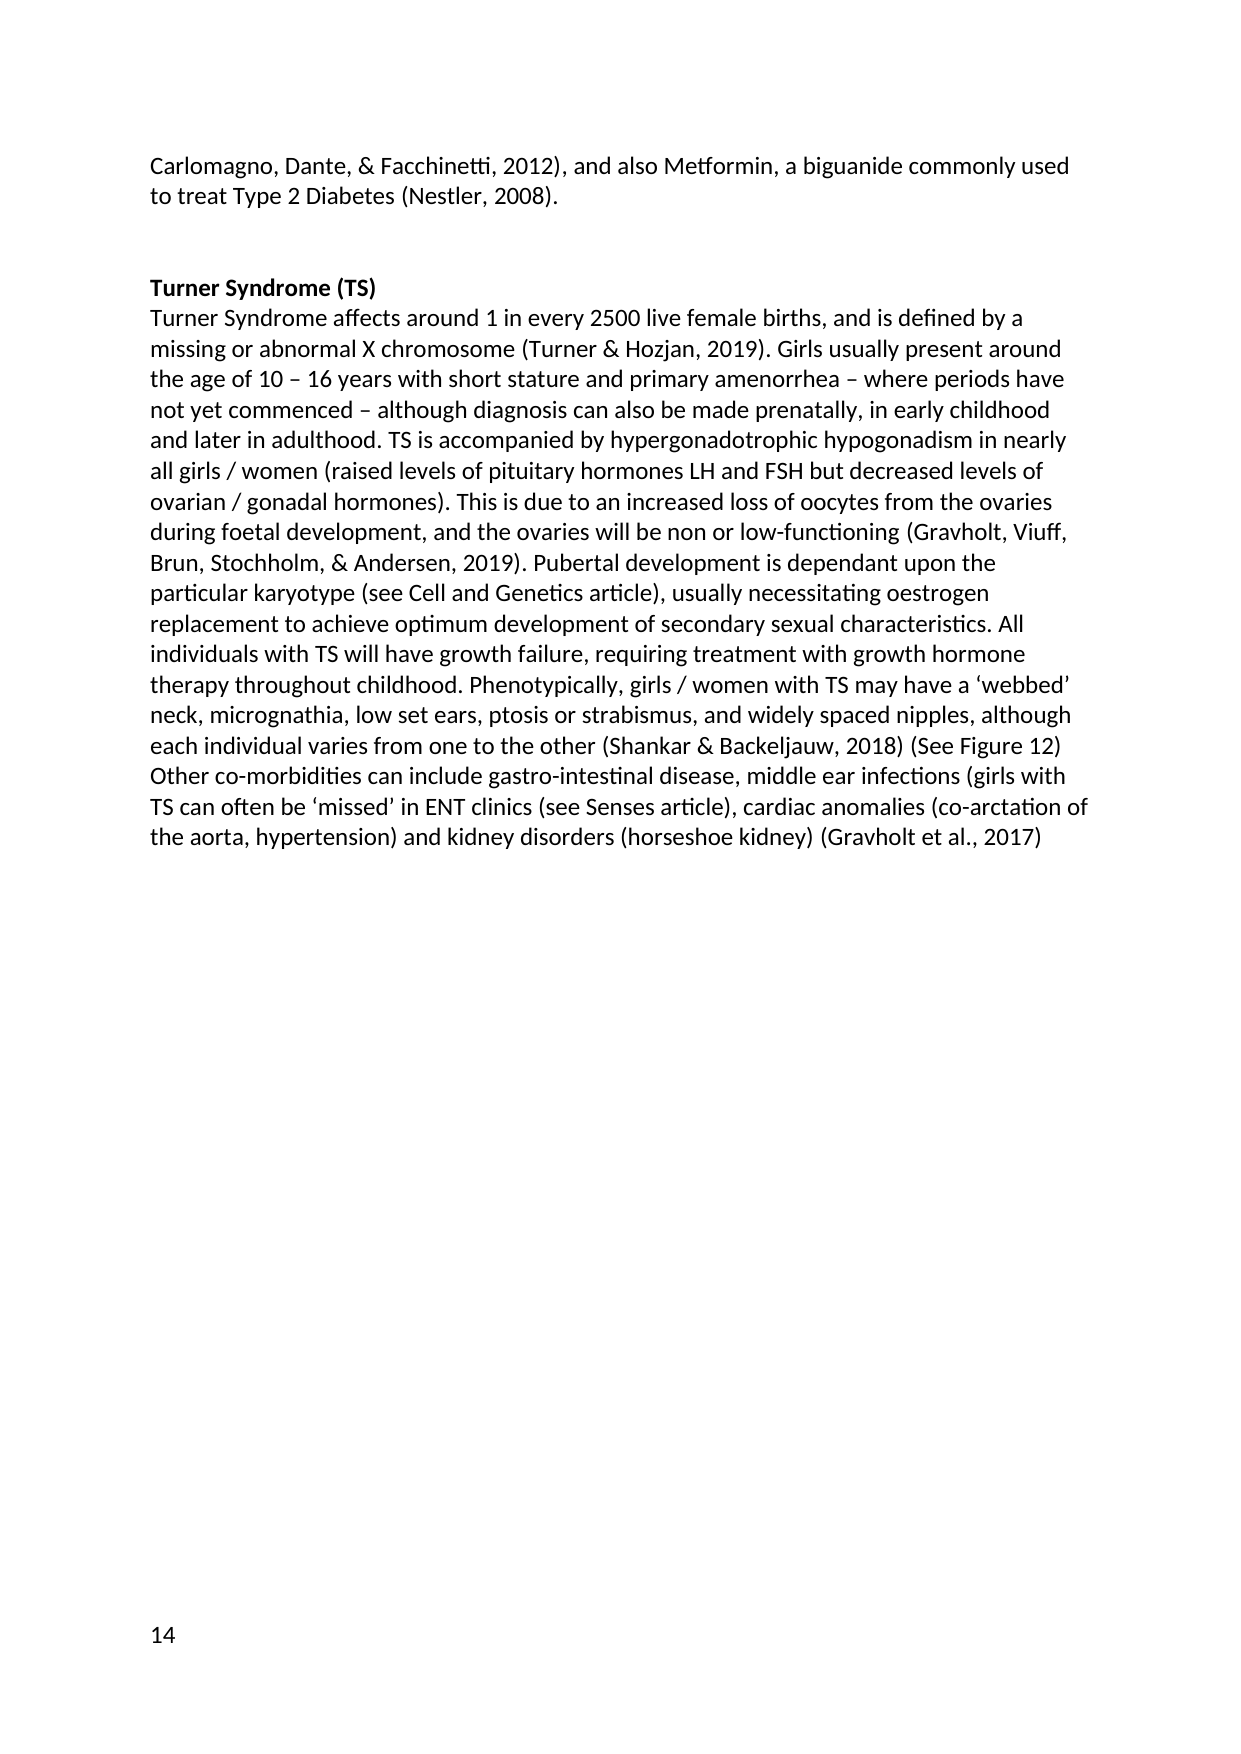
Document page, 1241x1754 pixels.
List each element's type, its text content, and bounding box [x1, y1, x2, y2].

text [150, 150, 1090, 211]
text Turner Syndrome (TS) [150, 272, 1090, 303]
text Turner Syndrome affects around 1 in every 2500 live female births, and is defined by a missing or abnormal X chromosome (Turner & Hozjan, 2019). Girls usually present around the age of 10 – 16 years with short stature and primary amenorrhea – where periods have not yet commenced – although diagnosis can also be made prenatally, in early childhood and later in adulthood. TS is accompanied by hypergonadotrophic hypogonadism in nearly all girls / women (raised levels of pituitary hormones LH and FSH but decreased levels of ovarian / gonadal hormones). This is due to an increased loss of oocytes from the ovaries during foetal development, and the ovaries will be non or low-functioning (Gravholt, Viuff, Brun, Stochholm, & Andersen, 2019). Pubertal development is dependant upon the particular karyotype (see Cell and Genetics article), usually necessitating oestrogen replacement to achieve optimum development of secondary sexual characteristics. All individuals with TS will have growth failure, requiring treatment with growth hormone therapy throughout childhood. Phenotypically, girls / women with TS may have a ‘webbed’ neck, micrognathia, low set ears, ptosis or strabismus, and widely spaced nipples, although each individual varies from one to the other (Shankar & Backeljauw, 2018) (See Figure 12) Other co-morbidities can include gastro-intestinal disease, middle ear infections (girls with TS can often be ‘missed’ in ENT clinics (see Senses article), cardiac anomalies (co-arctation of the aorta, hypertension) and kidney disorders (horseshoe kidney) (Gravholt et al., 2017) [150, 303, 1090, 852]
